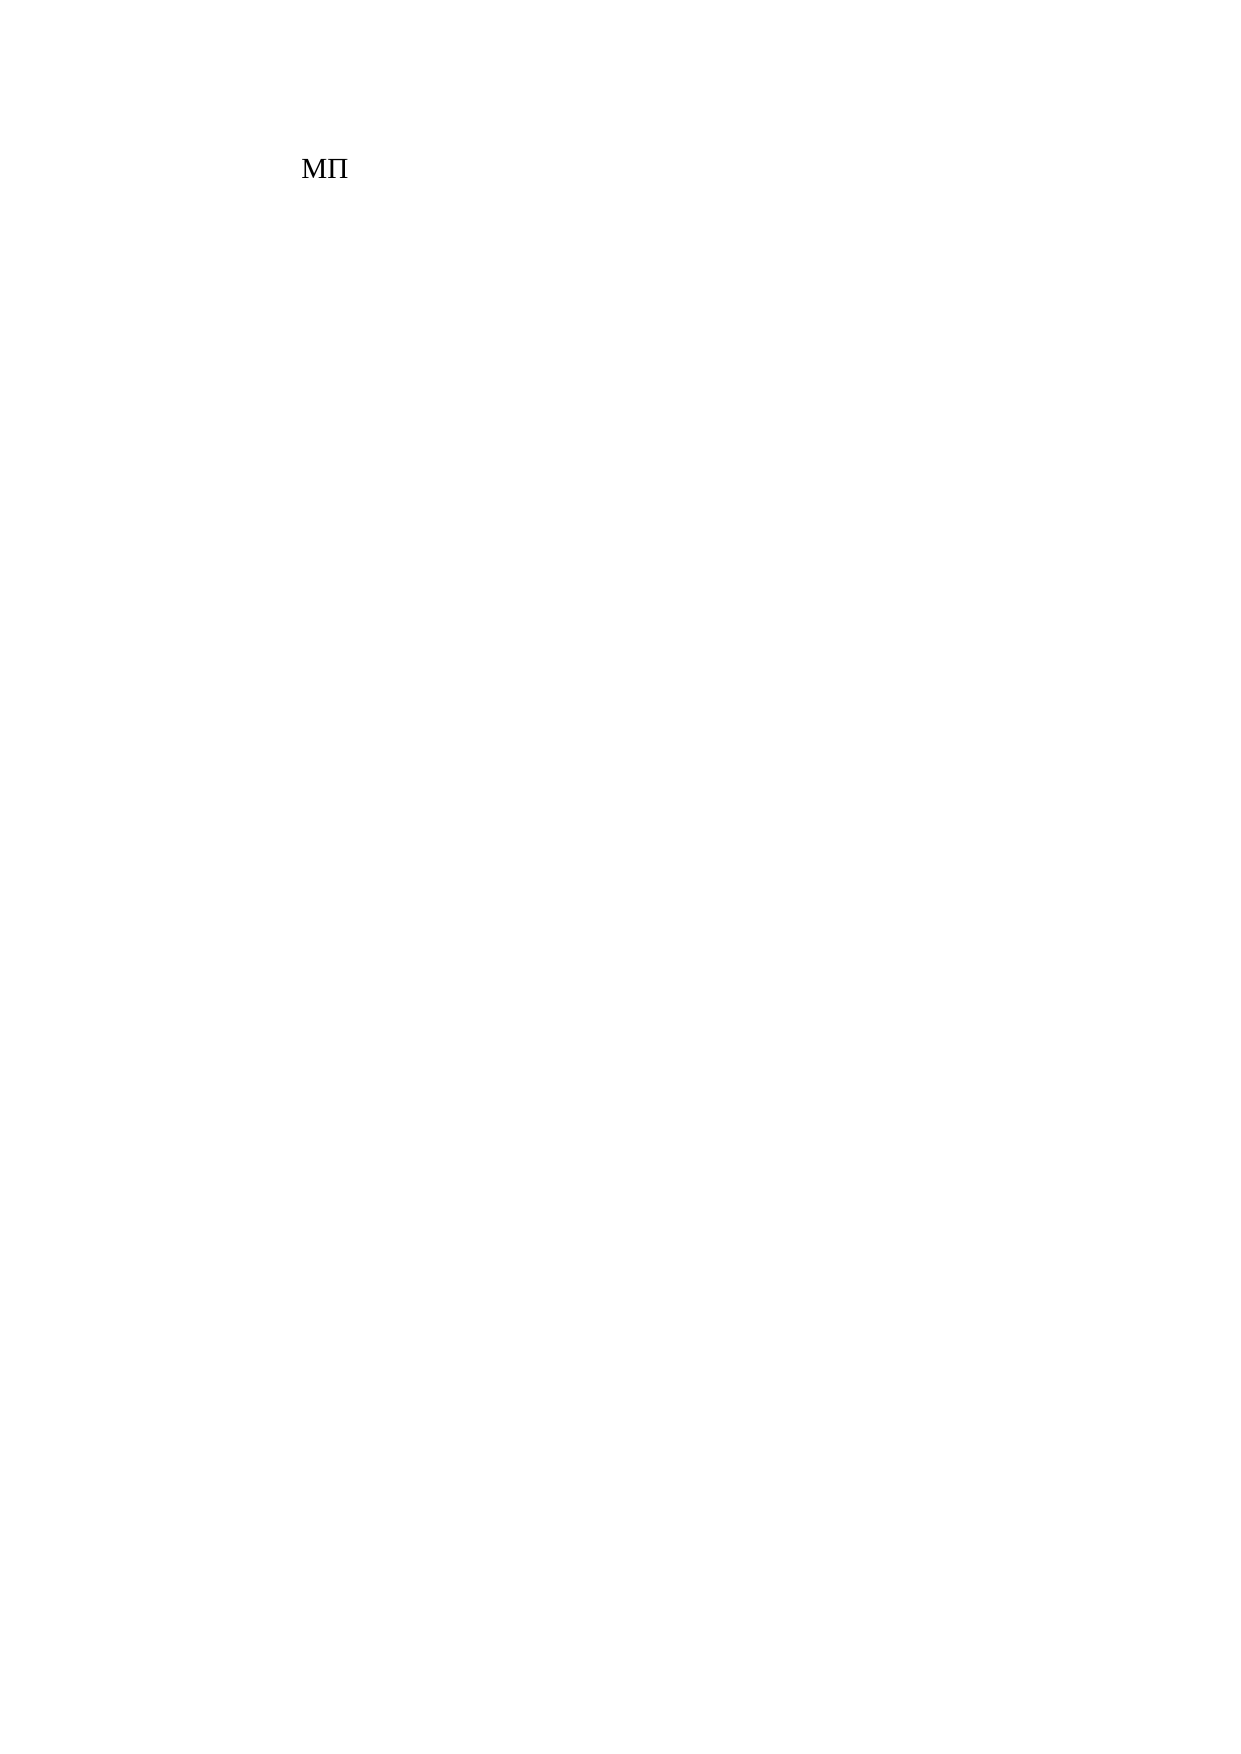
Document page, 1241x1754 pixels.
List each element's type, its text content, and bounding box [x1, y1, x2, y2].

text МП [177, 152, 1152, 185]
